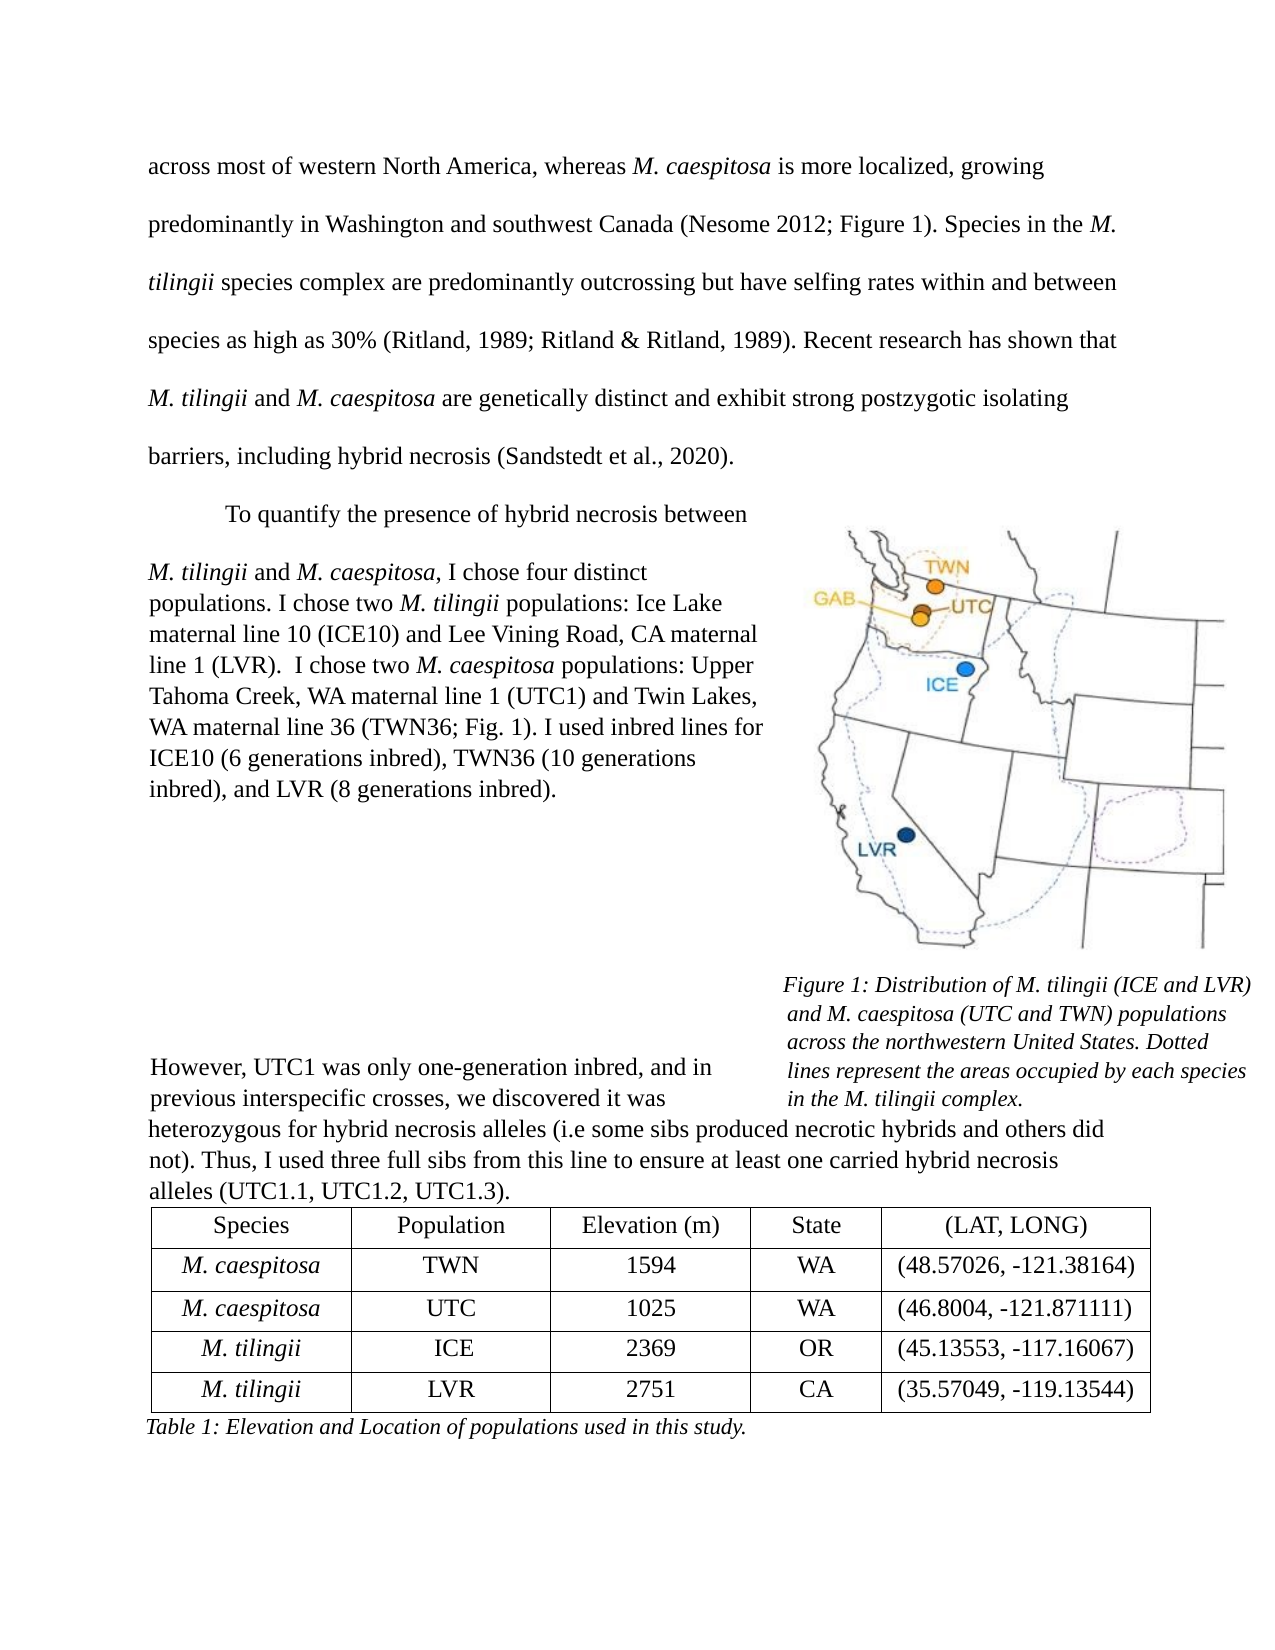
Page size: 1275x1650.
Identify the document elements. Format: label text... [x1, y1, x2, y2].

table_cell WA [751, 1249, 881, 1291]
table_cell M. tilingii [152, 1373, 351, 1412]
table_cell 2369 [551, 1332, 750, 1372]
table_header Elevation (m) [551, 1208, 750, 1248]
table_cell UTC [352, 1292, 550, 1331]
table_cell CA [751, 1373, 881, 1412]
table_cell M. tilingii [152, 1332, 351, 1372]
text To quantify the presence of hybrid necrosis between [225, 499, 1124, 528]
table_cell OR [751, 1332, 881, 1372]
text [148, 151, 1124, 470]
text M. tilingii and M. caespitosa, I chose four distinct populations. I chose two M. tilingii populations: Ice Lake maternal line 10 (ICE10) and Lee Vining Road, CA maternal line 1 (LVR). I chose two M. caespitosa populations: Upper Tahoma Creek, WA maternal line 1 (UTC1) and Twin Lakes, WA maternal line 36 (TWN36; Fig. 1). I used inbred lines for ICE10 (6 generations inbred), TWN36 (10 generations inbred), and LVR (8 generations inbred). [148, 557, 783, 803]
table_cell WA [751, 1292, 881, 1331]
table_cell M. caespitosa [152, 1249, 351, 1291]
text heterozygous for hybrid necrosis alleles (i.e some sibs produced necrotic hybrids and others did not). Thus, I used three full sibs from this line to ensure at least one carried hybrid necrosis alleles (UTC1.1, UTC1.2, UTC1.3). [148, 1114, 1122, 1204]
table_header Population [352, 1208, 550, 1248]
table_cell M. caespitosa [152, 1292, 351, 1331]
table_cell 1594 [551, 1249, 750, 1291]
table_cell 1025 [551, 1292, 750, 1331]
table_cell 2751 [551, 1373, 750, 1412]
table_cell (48.57026, -121.38164) [882, 1249, 1150, 1291]
table_cell (45.13553, -117.16067) [882, 1332, 1150, 1372]
table_header However, UTC1 was only one-generation inbred, and in previous interspecific crosses, we discovered it was [150, 971, 783, 1114]
table_header (LAT, LONG) [882, 1208, 1150, 1248]
text Table 1: Elevation and Location of populations used in this study. [145, 1413, 1076, 1439]
table_header Figure 1: Distribution of M. tilingii (ICE and LVR) and M. caespitosa (UTC and TWN) populations across the northwestern United States. Dotted lines represent the areas occupied by each species in the M. tilingii complex. [783, 971, 1259, 1114]
table_cell (35.57049, -119.13544) [882, 1373, 1150, 1412]
table_header Species [152, 1208, 351, 1248]
table_header State [751, 1208, 881, 1248]
table_cell TWN [352, 1249, 550, 1291]
picture [783, 505, 1254, 972]
table_cell LVR [352, 1373, 550, 1412]
table_cell (46.8004, -121.871111) [882, 1292, 1150, 1331]
table_cell ICE [352, 1332, 550, 1372]
